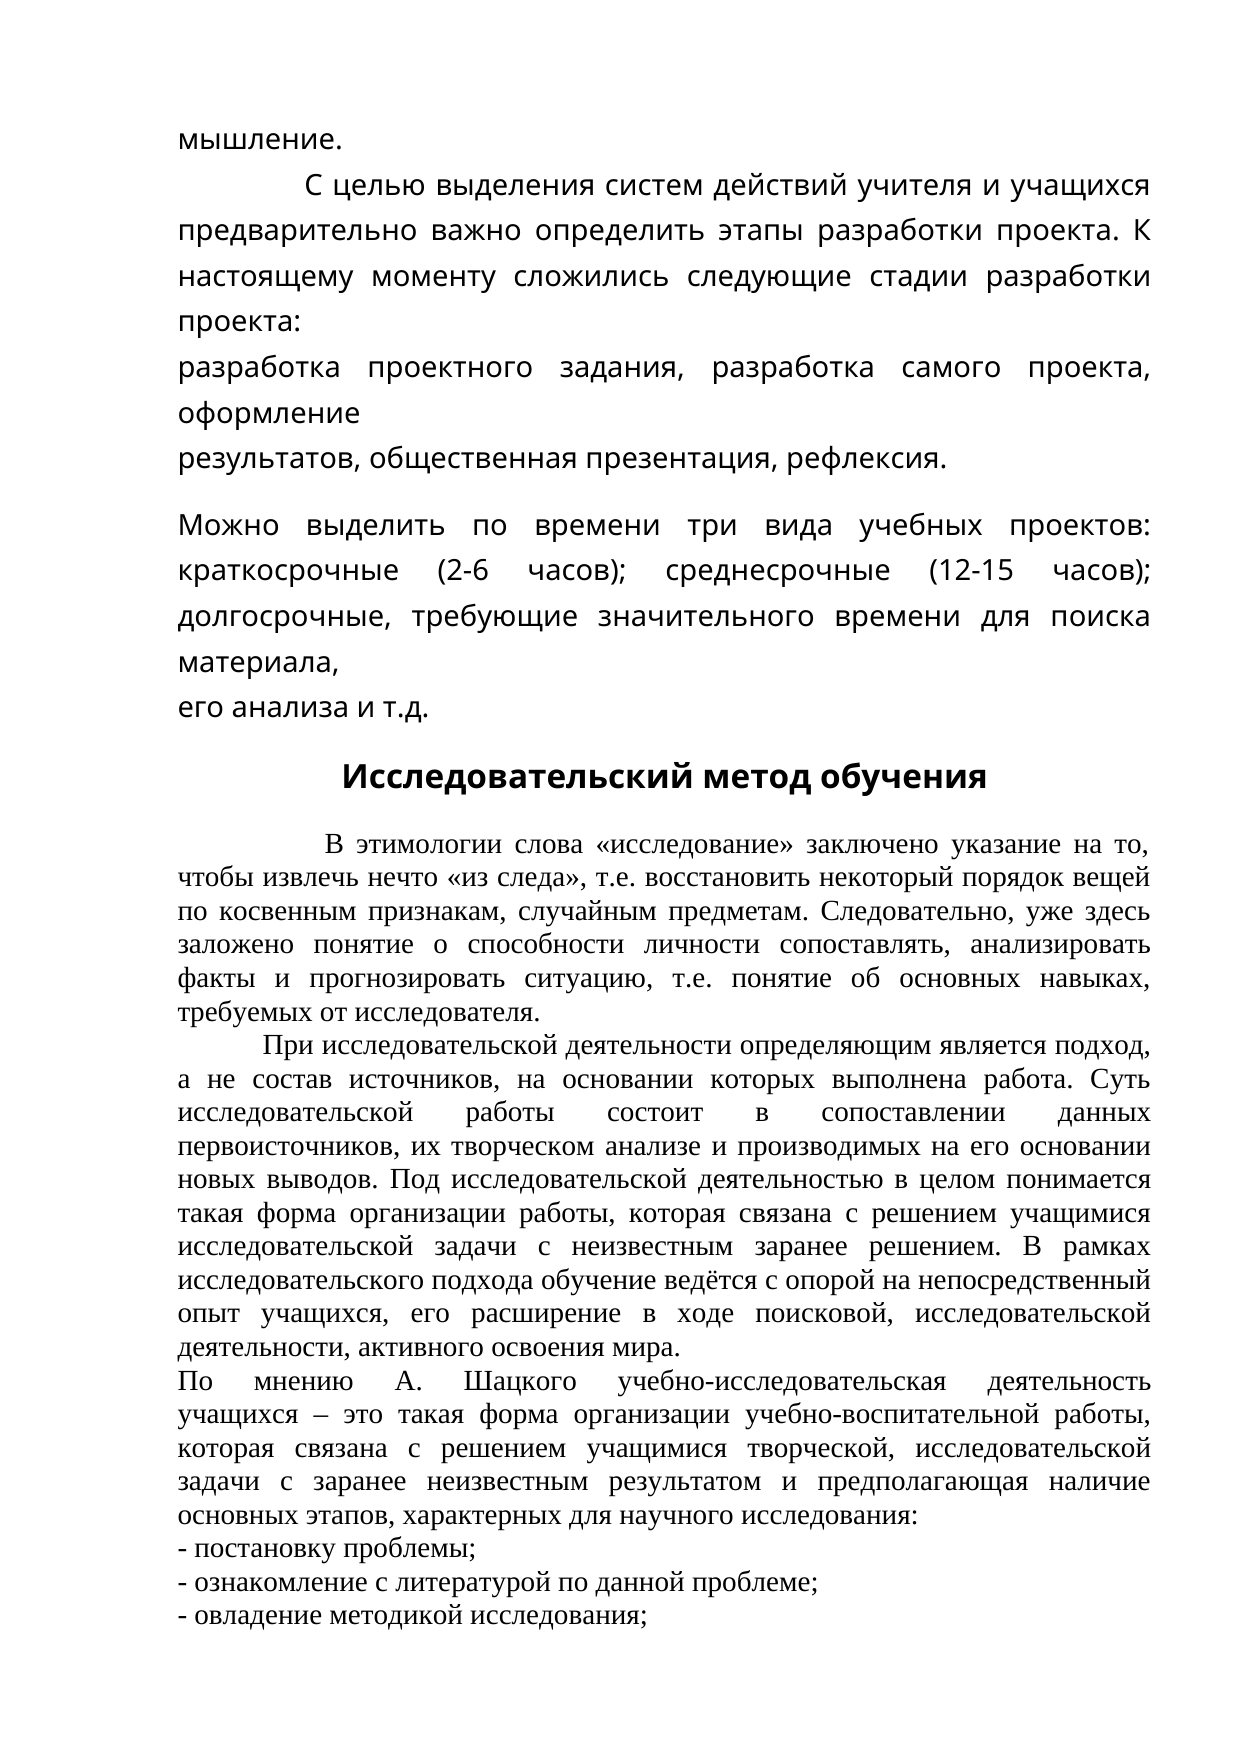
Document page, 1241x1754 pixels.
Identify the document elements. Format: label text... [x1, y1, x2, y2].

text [177, 118, 1152, 477]
text В этимологии слова «исследование» заключено указание на то, чтобы извлечь нечто «из следа», т.е. восстановить некоторый порядок вещей по косвенным признакам, случайным предметам. Следовательно, уже здесь заложено понятие о способности личности сопоставлять, анализировать факты и прогнозировать ситуацию, т.е. понятие об основных навыках, требуемых от исследователя. [177, 826, 1152, 1027]
text - постановку проблемы; [177, 1530, 1152, 1564]
text По мнению А. Шацкого учебно-исследовательская деятельность учащихся – это такая форма организации учебно-воспитательной работы, которая связана с решением учащимися творческой, исследовательской задачи с заранее неизвестным результатом и предполагающая наличие основных этапов, характерных для научного исследования: [177, 1363, 1152, 1530]
text Можно выделить по времени три вида учебных проектов: краткосрочные (2-6 часов); среднесрочные (12-15 часов); долгосрочные, требующие значительного времени для поиска материала, его анализа и т.д. [177, 504, 1152, 726]
text Исследовательский метод обучения [177, 753, 1152, 798]
text - ознакомление с литературой по данной проблеме; [177, 1564, 1152, 1597]
text При исследовательской деятельности определяющим является подход, а не состав источников, на основании которых выполнена работа. Суть исследовательской работы состоит в сопоставлении данных первоисточников, их творческом анализе и производимых на его основании новых выводов. Под исследовательской деятельностью в целом понимается такая форма организации работы, которая связана с решением учащимися исследовательской задачи с неизвестным заранее решением. В рамках исследовательского подхода обучение ведётся с опорой на непосредственный опыт учащихся, его расширение в ходе поисковой, исследовательской деятельности, активного освоения мира. [177, 1027, 1152, 1363]
text - овладение методикой исследования; [177, 1597, 1152, 1631]
